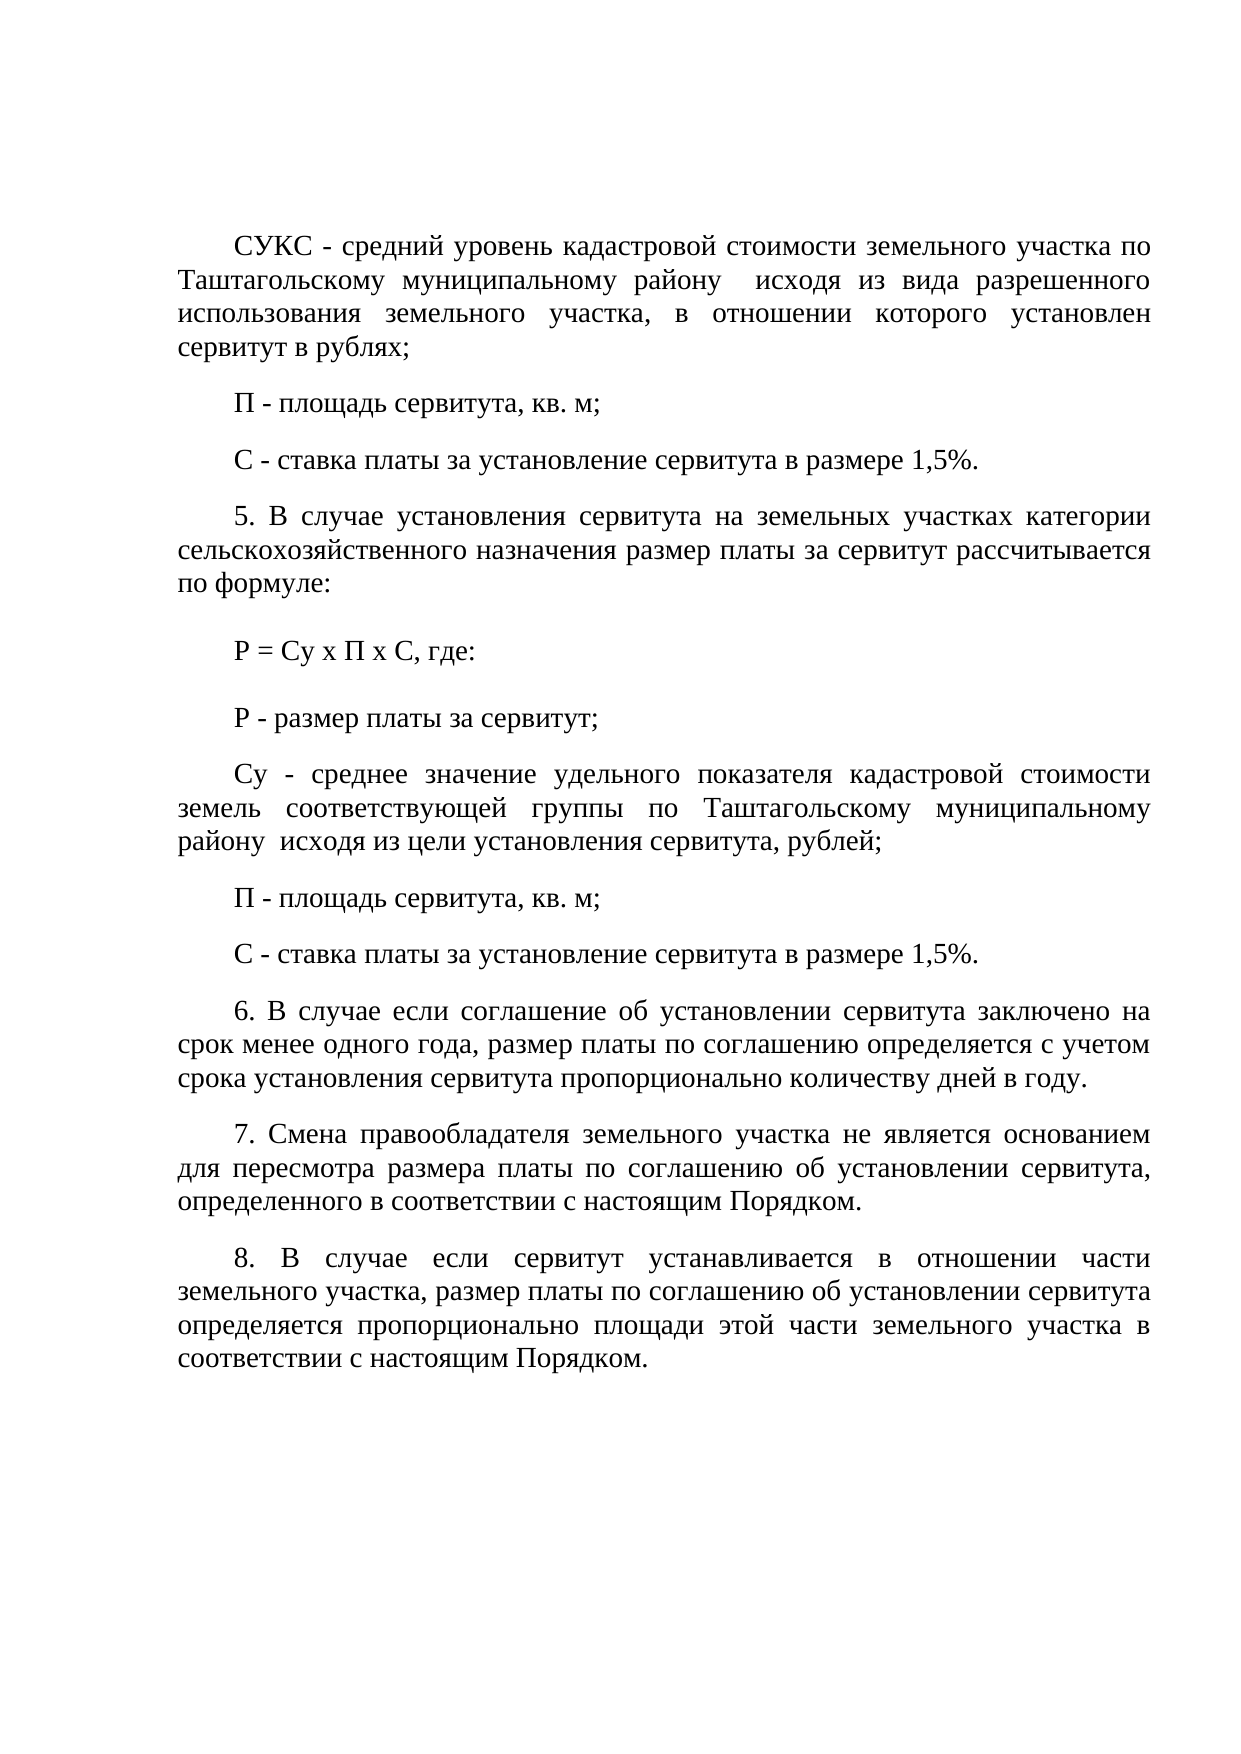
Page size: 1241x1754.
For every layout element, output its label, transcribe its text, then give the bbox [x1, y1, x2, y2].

text С - ставка платы за установление сервитута в размере 1,5%. [177, 936, 1152, 970]
text 5. В случае установления сервитута на земельных участках категории сельскохозяйственного назначения размер платы за сервитут рассчитывается по формуле: [177, 498, 1152, 599]
text 7. Смена правообладателя земельного участка не является основанием для пересмотра размера платы по соглашению об установлении сервитута, определенного в соответствии с настоящим Порядком. [177, 1116, 1152, 1217]
text С - ставка платы за установление сервитута в размере 1,5%. [177, 442, 1152, 476]
text 8. В случае если сервитут устанавливается в отношении части земельного участка, размер платы по соглашению об установлении сервитута определяется пропорционально площади этой части земельного участка в соответствии с настоящим Порядком. [177, 1240, 1152, 1374]
text Су - среднее значение удельного показателя кадастровой стоимости земель соответствующей группы по Таштагольскому муниципальному району исходя из цели установления сервитута, рублей; [177, 756, 1152, 857]
text СУКС - средний уровень кадастровой стоимости земельного участка по Таштагольскому муниципальному району исходя из вида разрешенного использования земельного участка, в отношении которого установлен сервитут в рублях; [177, 228, 1152, 363]
text 6. В случае если соглашение об установлении сервитута заключено на срок менее одного года, размер платы по соглашению определяется с учетом срока установления сервитута пропорционально количеству дней в году. [177, 993, 1152, 1093]
text Р = Су x П x С, где: [177, 633, 1152, 666]
text Р - размер платы за сервитут; [177, 700, 1152, 733]
text П - площадь сервитута, кв. м; [177, 386, 1152, 419]
text П - площадь сервитута, кв. м; [177, 880, 1152, 913]
